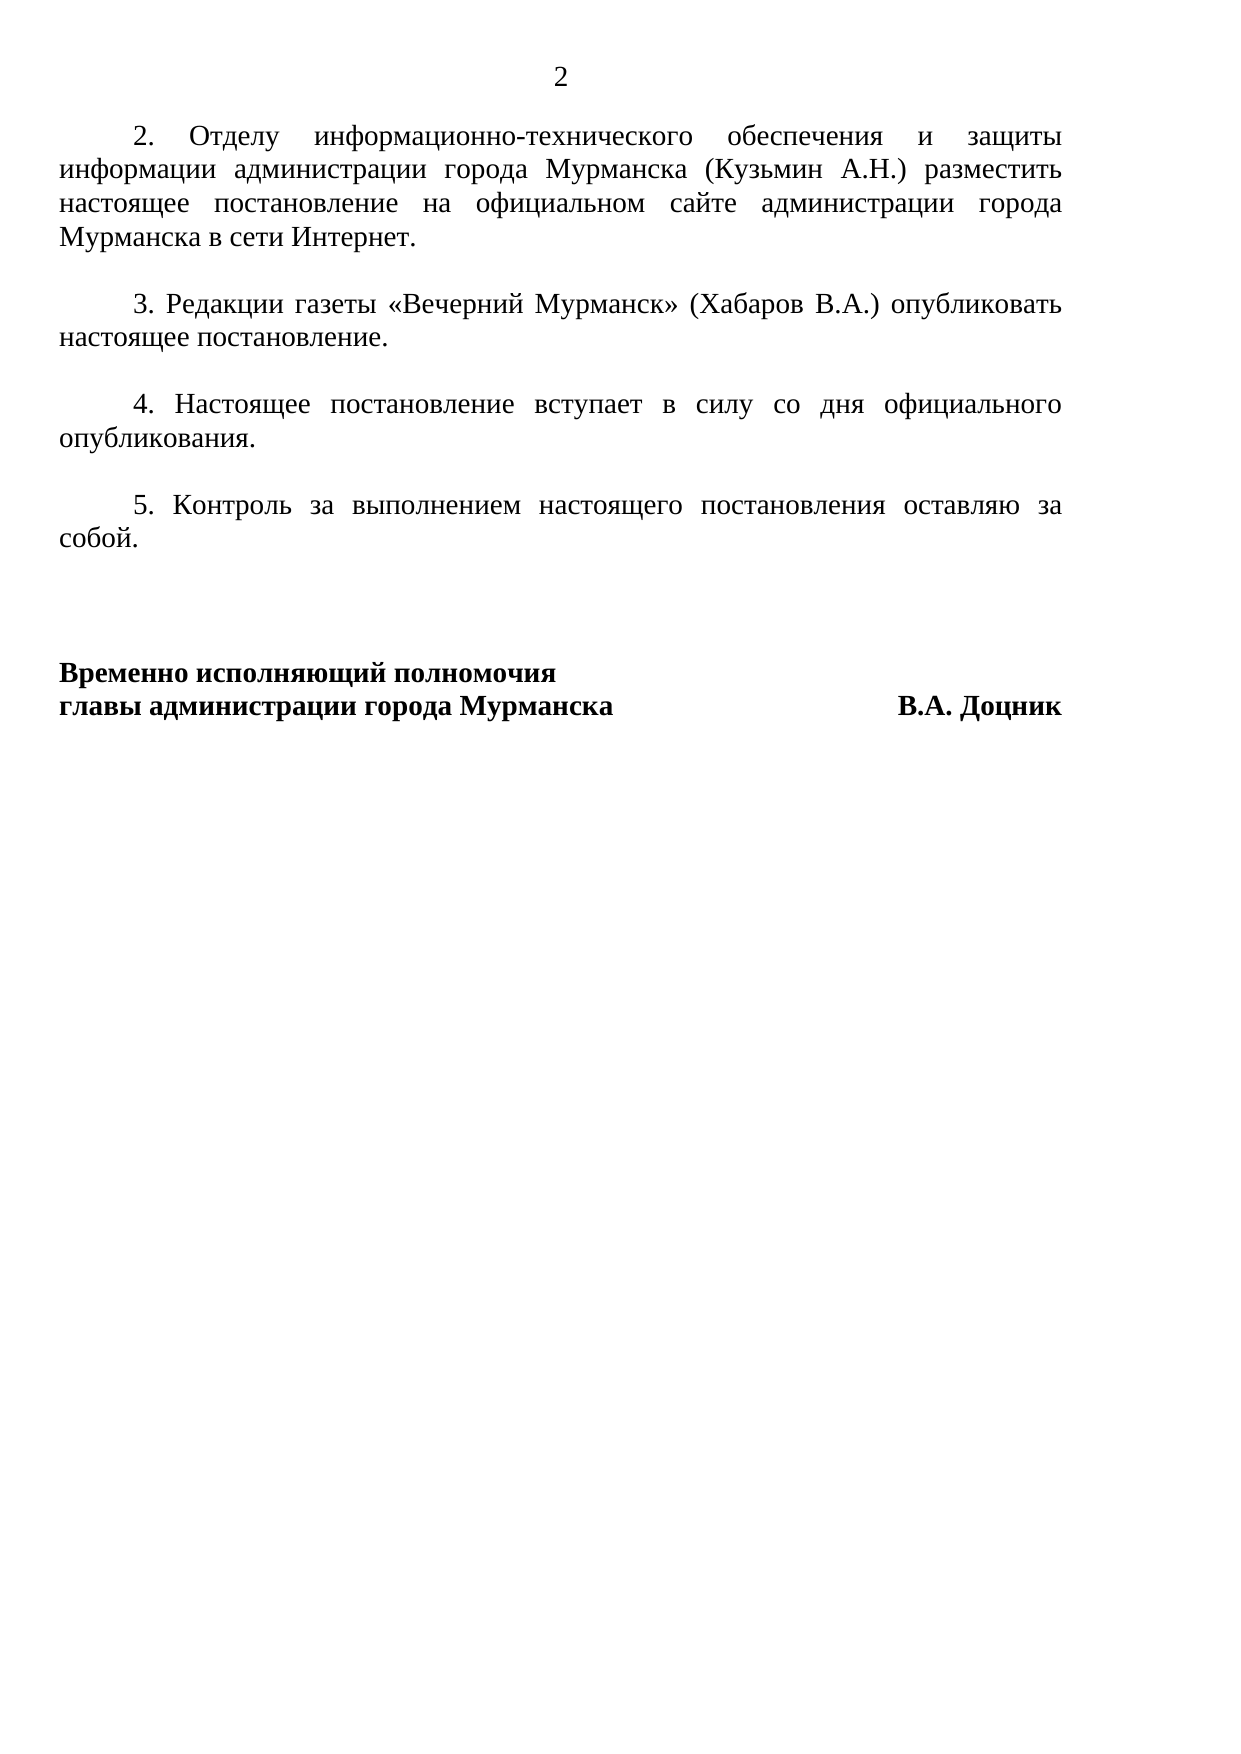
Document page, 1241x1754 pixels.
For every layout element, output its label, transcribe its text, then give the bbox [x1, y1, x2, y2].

text главы администрации города Мурманска В.А. Доцник [59, 688, 1063, 722]
text 4. Настоящее постановление вступает в силу со дня официального опубликования. [59, 386, 1063, 453]
text Временно исполняющий полномочия [59, 655, 1063, 688]
text 3. Редакции газеты «Вечерний Мурманск» (Хабаров В.А.) опубликовать настоящее постановление. [59, 286, 1063, 353]
text 5. Контроль за выполнением настоящего постановления оставляю за собой. [59, 487, 1063, 554]
text 2. Отделу информационно-технического обеспечения и защиты информации администрации города Мурманска (Кузьмин А.Н.) разместить настоящее постановление на официальном сайте администрации города Мурманска в сети Интернет. [59, 118, 1063, 252]
